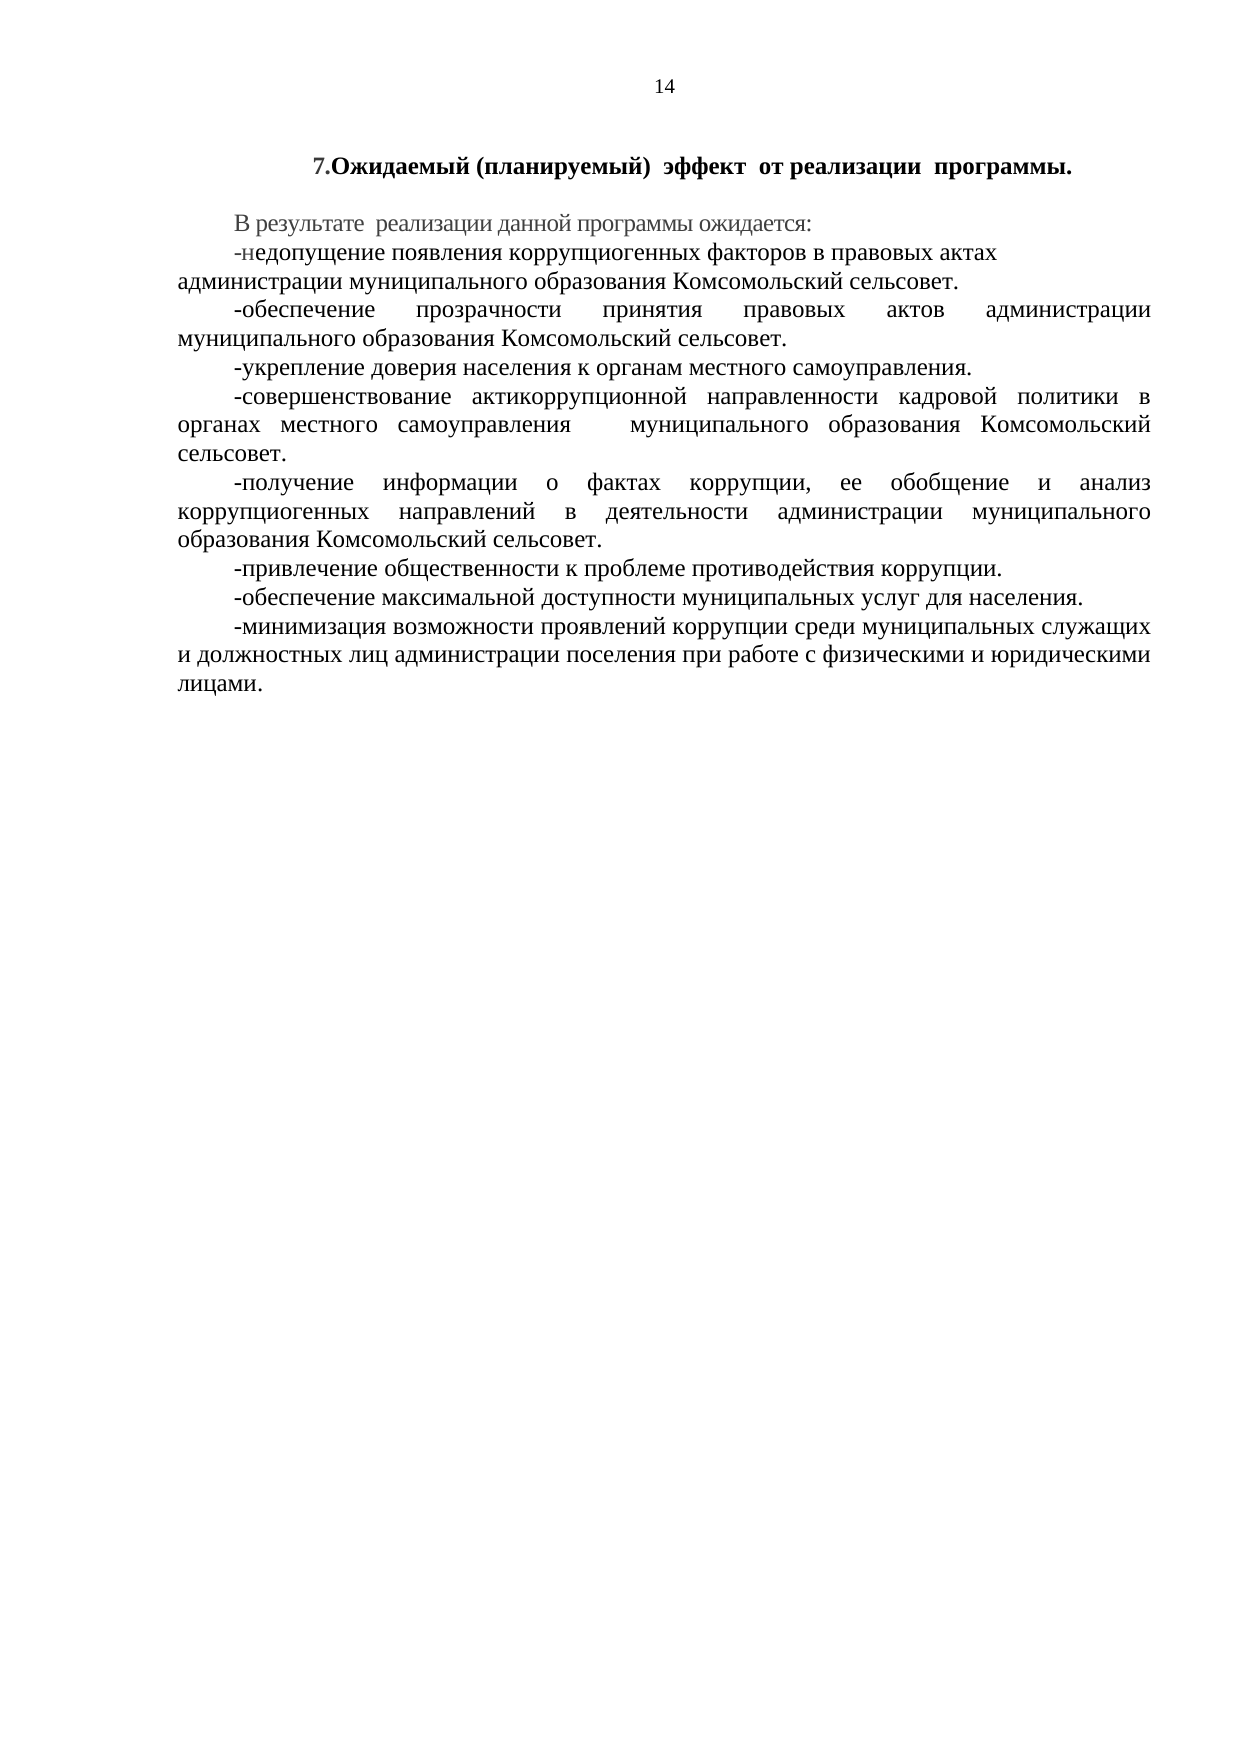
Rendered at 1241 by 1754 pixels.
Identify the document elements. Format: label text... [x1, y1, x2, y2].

text 7.Ожидаемый (планируемый) эффект от реализации программы. [177, 151, 1152, 179]
text -совершенствование актикоррупционной направленности кадровой политики в органах местного самоуправления муниципального образования Комсомольский сельсовет. [177, 381, 1152, 467]
text В результате реализации данной программы ожидается: [177, 208, 1138, 237]
text -укрепление доверия населения к органам местного самоуправления. [177, 352, 1152, 381]
text -получение информации о фактах коррупции, ее обобщение и анализ коррупциогенных направлений в деятельности администрации муниципального образования Комсомольский сельсовет. [177, 467, 1152, 553]
text -привлечение общественности к проблеме противодействия коррупции. [177, 553, 1152, 582]
text -обеспечение прозрачности принятия правовых актов администрации муниципального образования Комсомольский сельсовет. [177, 294, 1152, 352]
text -минимизация возможности проявлений коррупции среди муниципальных служащих и должностных лиц администрации поселения при работе с физическими и юридическими лицами. [177, 611, 1152, 697]
text -обеспечение максимальной доступности муниципальных услуг для населения. [177, 582, 1152, 611]
text -недопущение появления коррупциогенных факторов в правовых актах администрации муниципального образования Комсомольский сельсовет. [177, 237, 1138, 294]
